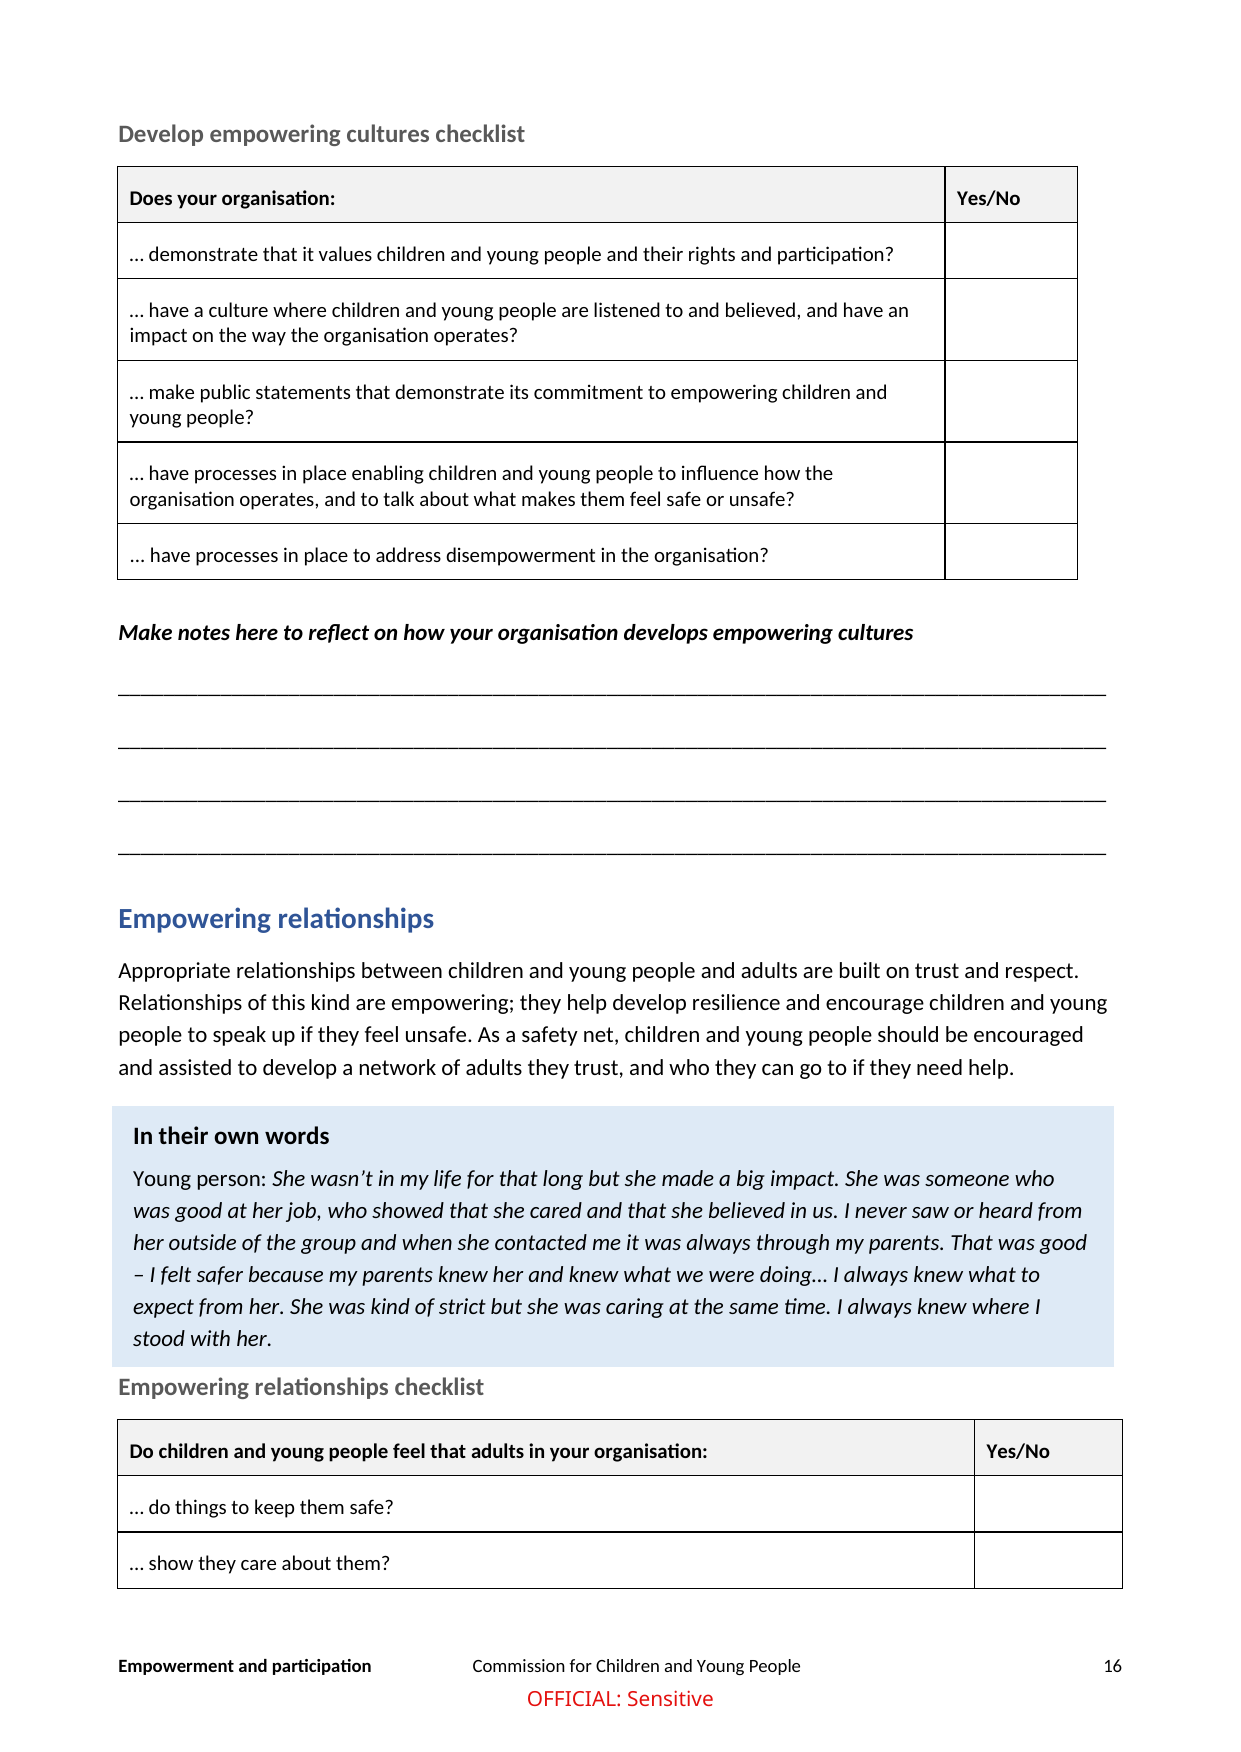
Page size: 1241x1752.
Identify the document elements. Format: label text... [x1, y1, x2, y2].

table_cell … do things to keep them safe? [118, 1476, 974, 1531]
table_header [118, 1420, 974, 1475]
table_cell [946, 443, 1077, 523]
subtitle Empowering relationships [118, 900, 1122, 935]
table_cell [975, 1533, 1122, 1588]
subtitle Develop empowering cultures checklist [118, 118, 1122, 149]
table_cell … show they care about them? [118, 1533, 974, 1588]
table_cell [946, 361, 1077, 441]
table_cell ... have processes in place to address disempowerment in the organisation? [118, 524, 944, 579]
subtitle Empowering relationships checklist [118, 1371, 1122, 1402]
table_header Does your organisation: [118, 167, 944, 222]
table_cell [946, 223, 1077, 278]
table_cell [946, 279, 1077, 360]
text Make notes here to reflect on how your organisation develops empowering cultures [118, 618, 1122, 646]
text In their own words [125, 1118, 1102, 1149]
table_cell [946, 524, 1077, 579]
table_cell … have processes in place enabling children and young people to influence how the organisation operates, and to talk about what makes them feel safe or unsafe? [118, 443, 944, 523]
table_cell [975, 1476, 1122, 1531]
text Appropriate relationships between children and young people and adults are built on trust and respect. Relationships of this kind are empowering; they help develop resilience and encourage children and young people to speak up if they feel unsafe. As a safety net, children and young people should be encouraged and assisted to develop a network of adults they trust, and who they can go to if they need help. [118, 956, 1122, 1081]
table_header Yes/No [946, 167, 1077, 222]
text Young person: She wasn’t in my life for that long but she made a big impact. She was someone who was good at her job, who showed that she cared and that she believed in us. I never saw or heard from her outside of the group and when she contacted me it was always through my parents. That was good – I felt safer because my parents knew her and knew what we were doing… I always knew what to expect from her. She was kind of strict but she was caring at the same time. I always knew where I stood with her. [125, 1149, 1102, 1355]
table_cell … demonstrate that it values children and young people and their rights and participation? [118, 223, 944, 278]
table_cell … have a culture where children and young people are listened to and believed, and have an impact on the way the organisation operates? [118, 279, 944, 360]
table_cell … make public statements that demonstrate its commitment to empowering children and young people? [118, 361, 944, 441]
table_header Yes/No [975, 1420, 1122, 1475]
